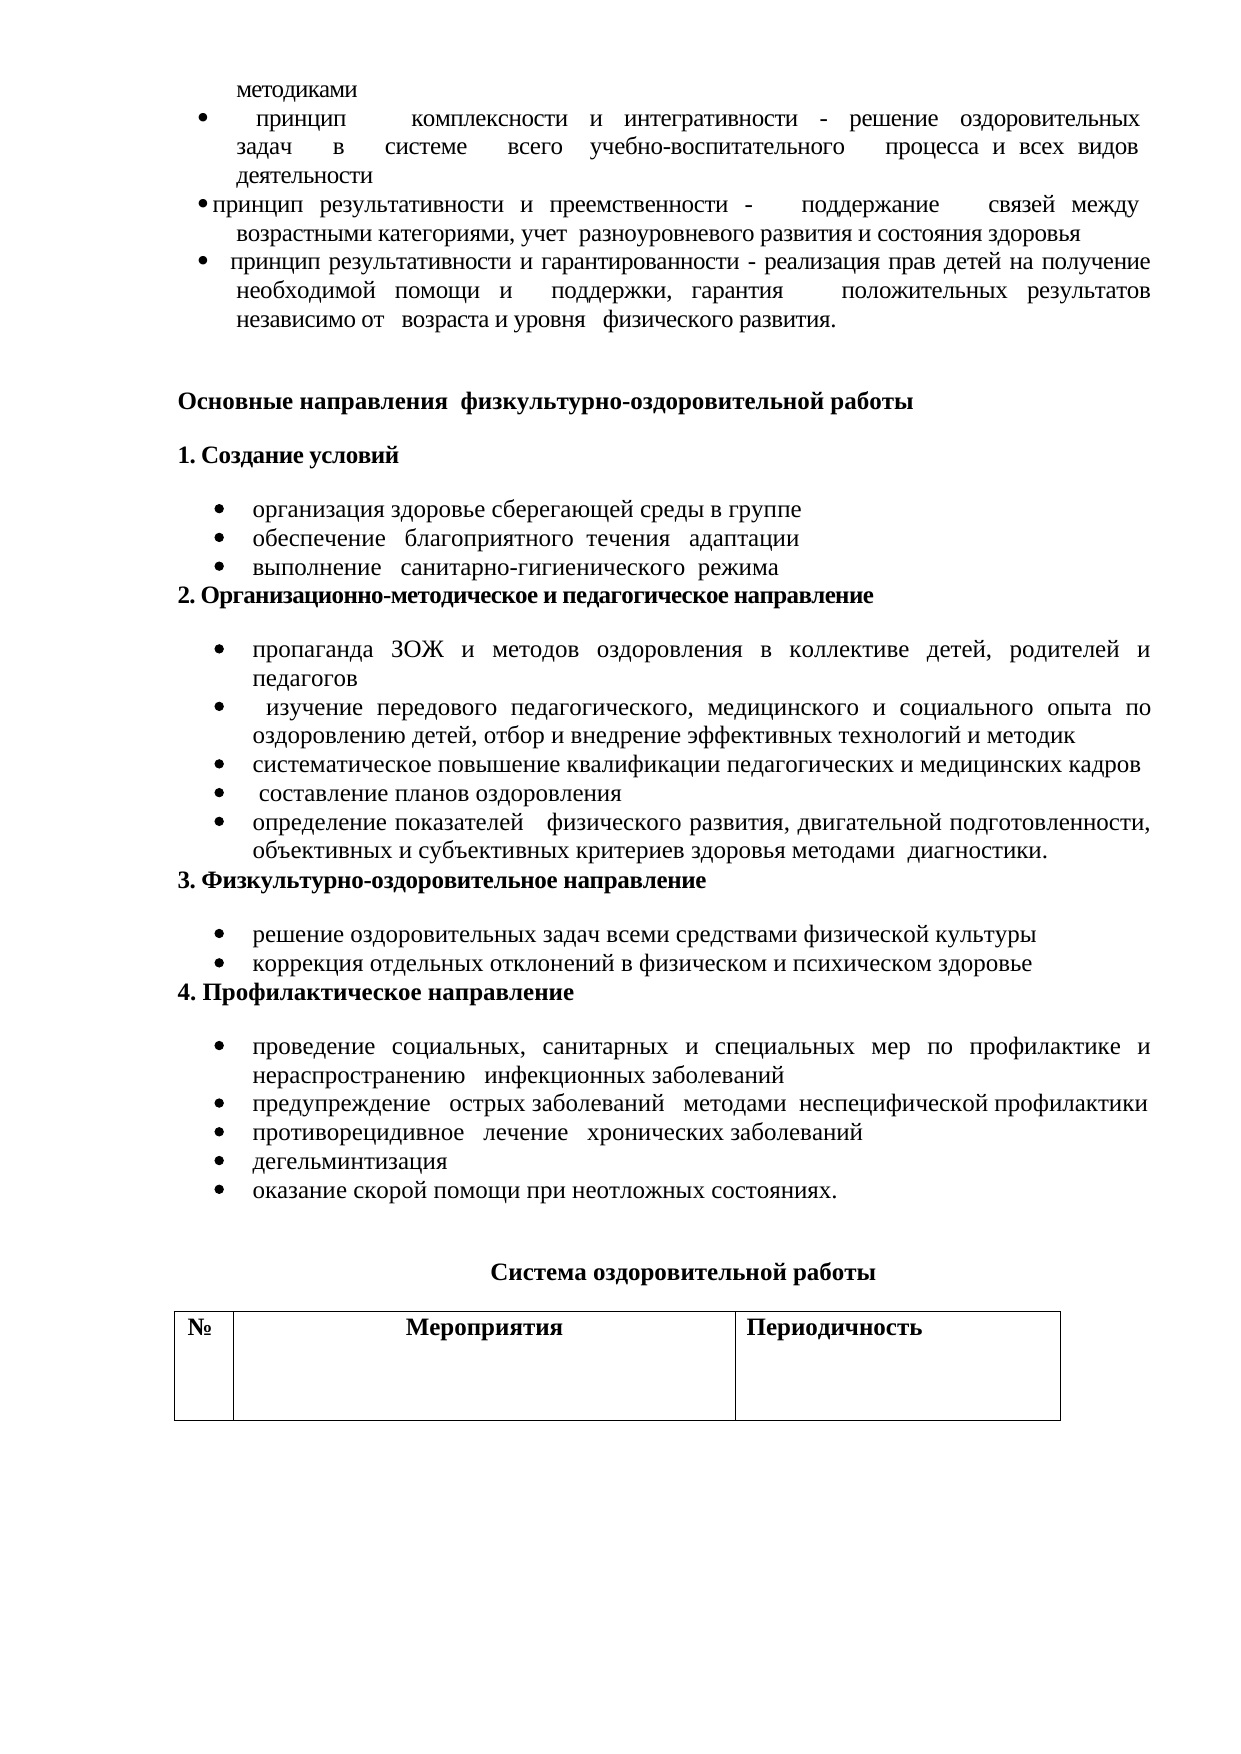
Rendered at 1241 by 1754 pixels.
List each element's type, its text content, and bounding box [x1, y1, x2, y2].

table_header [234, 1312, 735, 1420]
text 2. Организационно-методическое и педагогическое направление [177, 580, 1152, 609]
list принцип результативности и преемственности - поддержание связей между возрастными категориями, учет разноуровневого развития и состояния здоровья [199, 189, 1141, 246]
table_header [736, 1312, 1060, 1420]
text 4. Профилактическое направление [177, 977, 1152, 1006]
list решение оздоровительных задач всеми средствами физической культуры [215, 919, 1152, 948]
text Основные направления физкультурно-оздоровительной работы [177, 386, 1152, 415]
list дегельминтизация [215, 1146, 1152, 1175]
list проведение социальных, санитарных и специальных мер по профилактике и нераспространению инфекционных заболеваний [215, 1031, 1152, 1088]
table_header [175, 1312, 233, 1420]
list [199, 74, 1141, 103]
list оказание скорой помощи при неотложных состояниях. [215, 1175, 1152, 1203]
list изучение передового педагогического, медицинского и социального опыта по оздоровлению детей, отбор и внедрение эффективных технологий и методик [215, 692, 1152, 749]
text 3. Физкультурно-оздоровительное направление [177, 865, 1152, 894]
list принцип комплексности и интегративности - решение оздоровительных задач в системе всего учебно-воспитательного процесса и всех видов деятельности [199, 103, 1141, 189]
list систематическое повышение квалификации педагогических и медицинских кадров [215, 749, 1152, 778]
list составление планов оздоровления [215, 778, 1152, 807]
text Система оздоровительной работы [215, 1257, 1152, 1286]
list выполнение санитарно-гигиенического режима [215, 552, 1152, 580]
list коррекция отдельных отклонений в физическом и психическом здоровье [215, 948, 1152, 977]
list пропаганда ЗОЖ и методов оздоровления в коллективе детей, родителей и педагогов [215, 634, 1152, 692]
text 1. Создание условий [177, 440, 1152, 469]
list определение показателей физического развития, двигательной подготовленности, объективных и субъективных критериев здоровья методами диагностики. [215, 807, 1152, 864]
list принцип результативности и гарантированности - реализация прав детей на получение необходимой помощи и поддержки, гарантия положительных результатов независимо от возраста и уровня физического развития. [199, 246, 1152, 333]
list противорецидивное лечение хронических заболеваний [215, 1117, 1152, 1146]
list организация здоровье сберегающей среды в группе [215, 494, 1152, 523]
list обеспечение благоприятного течения адаптации [215, 523, 1152, 552]
list предупреждение острых заболеваний методами неспецифической профилактики [215, 1088, 1152, 1117]
